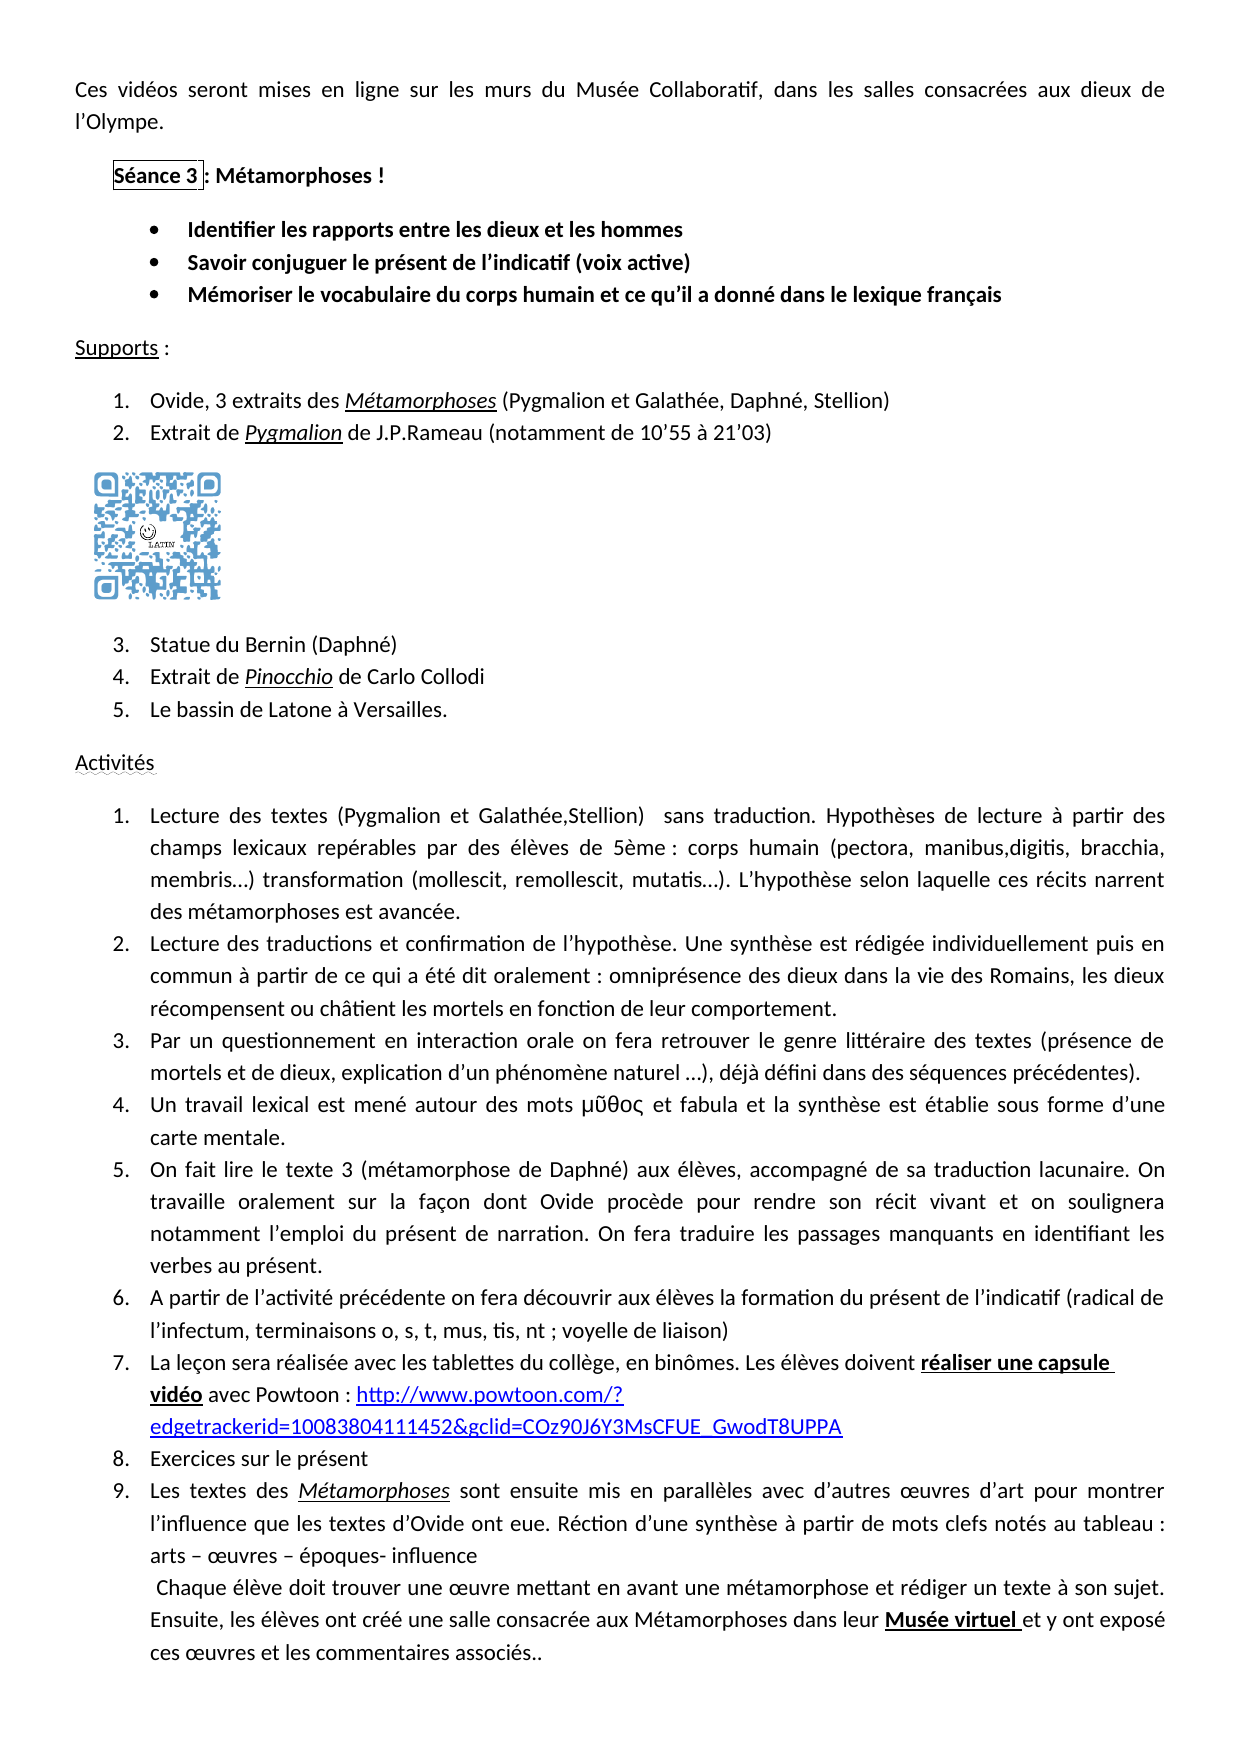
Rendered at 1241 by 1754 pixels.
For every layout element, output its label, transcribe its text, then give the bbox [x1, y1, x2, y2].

list La leçon sera réalisée avec les tablettes du collège, en binômes. Les élèves doivent réaliser une capsule vidéo avec Powtoon : http://www.powtoon.com/?edgetrackerid=10083804111452&gclid=COz90J6Y3MsCFUE_GwodT8UPPA [112, 1348, 1165, 1440]
text Séance 3 : Métamorphoses ! [114, 161, 203, 189]
list Chaque élève doit trouver une œuvre mettant en avant une métamorphose et rédiger un texte à son sujet. Ensuite, les élèves ont créé une salle consacrée aux Métamorphoses dans leur Musée virtuel et y ont exposé ces œuvres et les commentaires associés.. [150, 1601, 1165, 1629]
list Extrait de Pinocchio de Carlo Collodi [112, 662, 1165, 691]
list Exercices sur le présent [112, 1444, 1165, 1472]
list Statue du Bernin (Daphné) [112, 630, 1165, 658]
list Lecture des textes (Pygmalion et Galathée,Stellion) sans traduction. Hypothèses de lecture à partir des champs lexicaux repérables par des élèves de 5ème : corps humain (pectora, manibus,digitis, bracchia, membris…) transformation (mollescit, remollescit, mutatis…). L’hypothèse selon laquelle ces récits narrent des métamorphoses est avancée. [112, 801, 1165, 925]
list On fait lire le texte 3 (métamorphose de Daphné) aux élèves, accompagné de sa traduction lacunaire. On travaille oralement sur la façon dont Ovide procède pour rendre son récit vivant et on soulignera notamment l’emploi du présent de narration. On fera traduire les passages manquants en identifiant les verbes au présent. [112, 1155, 1165, 1279]
list Le bassin de Latone à Versailles. [112, 695, 1165, 723]
list Mémoriser le vocabulaire du corps humain et ce qu’il a donné dans le lexique français [150, 280, 1165, 308]
list Par un questionnement en interaction orale on fera retrouver le genre littéraire des textes (présence de mortels et de dieux, explication d’un phénomène naturel …), déjà défini dans des séquences précédentes). [112, 1026, 1165, 1086]
list Extrait de Pygmalion de J.P.Rameau (notamment de 10’55 à 21’03) [112, 418, 1165, 446]
list Chaque élève doit trouver une œuvre mettant en avant une métamorphose et rédiger un texte à son sujet. Ensuite, les élèves ont créé une salle consacrée aux Métamorphoses dans leur Musée virtuel et y ont exposé ces œuvres et les commentaires associés.. [150, 1630, 1165, 1666]
list Savoir conjuguer le présent de l’indicatif (voix active) [150, 248, 1165, 276]
text Supports : [75, 333, 1165, 361]
text Ces vidéos seront mises en ligne sur les murs du Musée Collaboratif, dans les salles consacrées aux dieux de l’Olympe. [75, 75, 1165, 135]
list Un travail lexical est mené autour des mots μῦθος et fabula et la synthèse est établie sous forme d’une carte mentale. [112, 1090, 1165, 1151]
list A partir de l’activité précédente on fera découvrir aux élèves la formation du présent de l’indicatif (radical de l’infectum, terminaisons o, s, t, mus, tis, nt ; voyelle de liaison) [112, 1283, 1165, 1344]
list Lecture des traductions et confirmation de l’hypothèse. Une synthèse est rédigée individuellement puis en commun à partir de ce qui a été dit oralement : omniprésence des dieux dans la vie des Romains, les dieux récompensent ou châtient les mortels en fonction de leur comportement. [112, 929, 1165, 1022]
text Séance 3 : Métamorphoses ! [204, 160, 1165, 190]
list Les textes des Métamorphoses sont ensuite mis en parallèles avec d’autres œuvres d’art pour montrer l’influence que les textes d’Ovide ont eue. Réction d’une synthèse à partir de mots clefs notés au tableau : arts – œuvres – époques- influence [112, 1477, 1165, 1569]
list Identifier les rapports entre les dieux et les hommes [150, 216, 1165, 244]
list Ovide, 3 extraits des Métamorphoses (Pygmalion et Galathée, Daphné, Stellion) [112, 386, 1165, 414]
text Activités [75, 748, 1165, 776]
